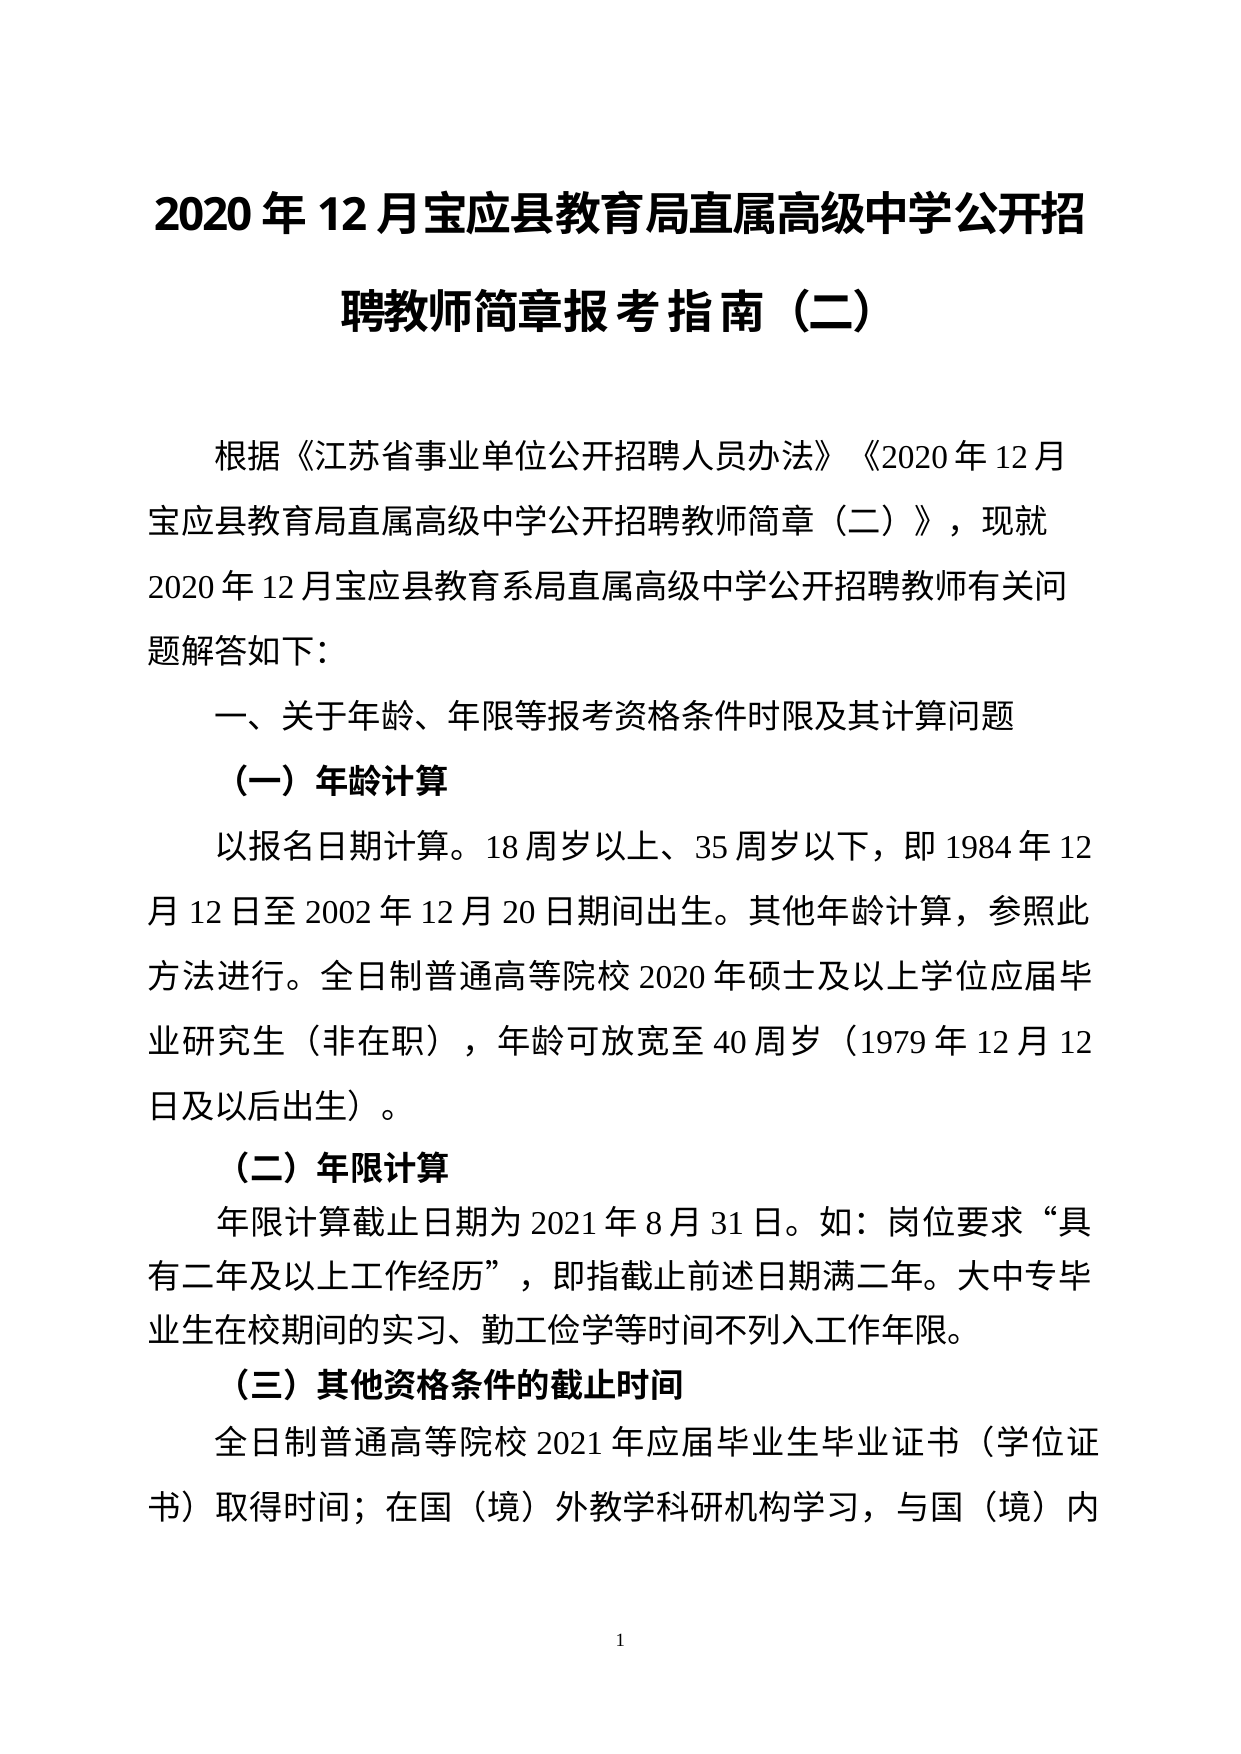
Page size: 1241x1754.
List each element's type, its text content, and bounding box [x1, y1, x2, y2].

text 根据《江苏省事业单位公开招聘人员办法》《2020年12月宝应县教育局直属高级中学公开招聘教师简章（二）》，现就2020年12月宝应县教育系局直属高级中学公开招聘教师有关问题解答如下： [148, 422, 1092, 682]
text （二）年限计算 [148, 1137, 1092, 1191]
list 其他资格条件的截止时间 [148, 1354, 1092, 1408]
text 一、关于年龄、年限等报考资格条件时限及其计算问题 [148, 682, 1092, 747]
text （一）年龄计算 [148, 747, 1092, 812]
text 年限计算截止日期为2021年8月31日。如：岗位要求“具有二年及以上工作经历”，即指截止前述日期满二年。大中专毕业生在校期间的实习、勤工俭学等时间不列入工作年限。 [148, 1191, 1092, 1354]
text 以报名日期计算。18周岁以上、35周岁以下，即1984年12月12日至2002年12月20日期间出生。其他年龄计算，参照此方法进行。全日制普通高等院校2020年硕士及以上学位应届毕业研究生（非在职），年龄可放宽至40周岁（1979年12月12日及以后出生）。 [148, 812, 1092, 1137]
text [148, 1408, 1100, 1538]
text 2020年12月宝应县教育局直属高级中学公开招聘教师简章报 考 指 南（二） [148, 162, 1092, 357]
